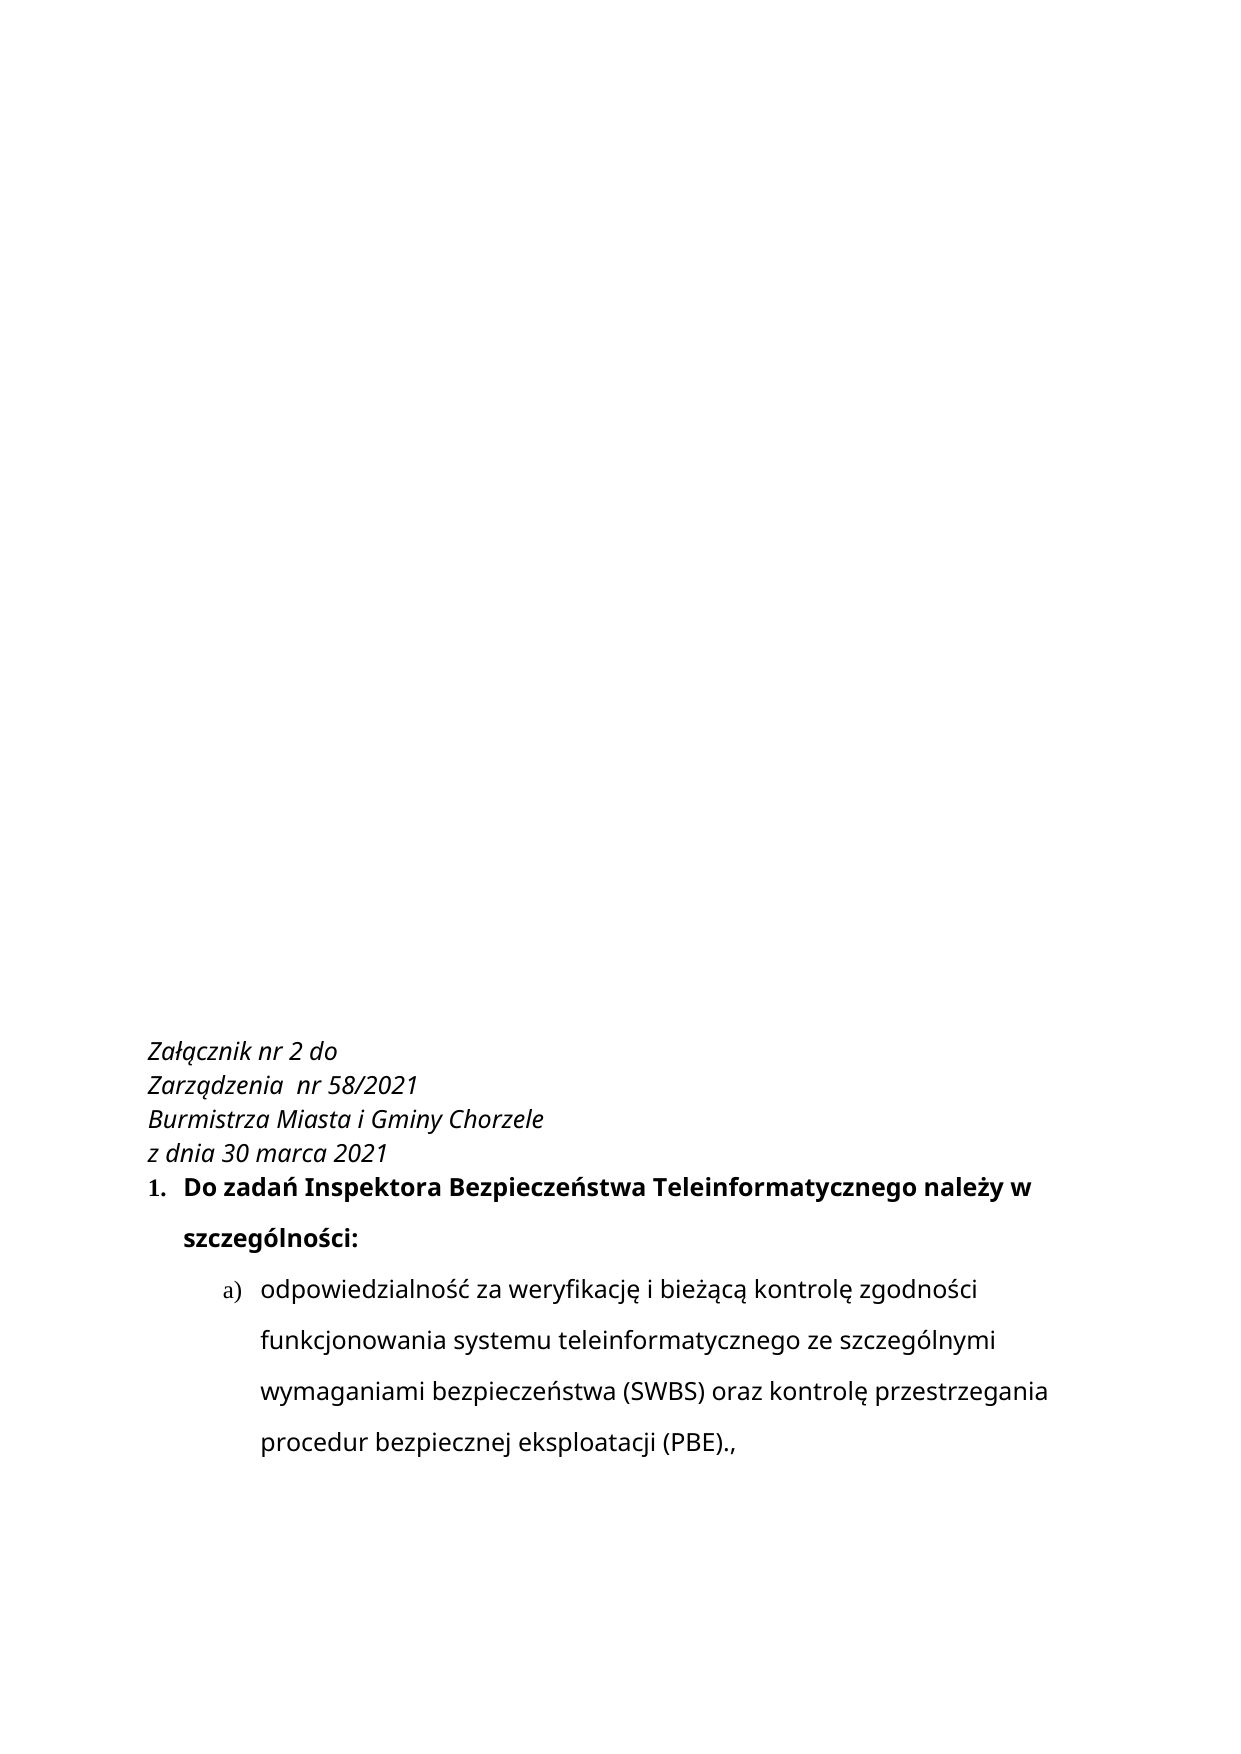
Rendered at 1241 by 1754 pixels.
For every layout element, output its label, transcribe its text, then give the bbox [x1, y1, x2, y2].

list odpowiedzialność za weryfikację i bieżącą kontrolę zgodności funkcjonowania systemu teleinformatycznego ze szczególnymi wymaganiami bezpieczeństwa (SWBS) oraz kontrolę przestrzegania procedur bezpiecznej eksploatacji (PBE)., [223, 1272, 1093, 1459]
text Załącznik nr 2 do [148, 1033, 1093, 1067]
text z dnia 30 marca 2021 [148, 1135, 1093, 1169]
text Burmistrza Miasta i Gminy Chorzele [148, 1101, 1093, 1135]
list Do zadań Inspektora Bezpieczeństwa Teleinformatycznego należy w szczególności: [148, 1169, 1093, 1254]
text Zarządzenia nr 58/2021 [148, 1067, 1093, 1101]
